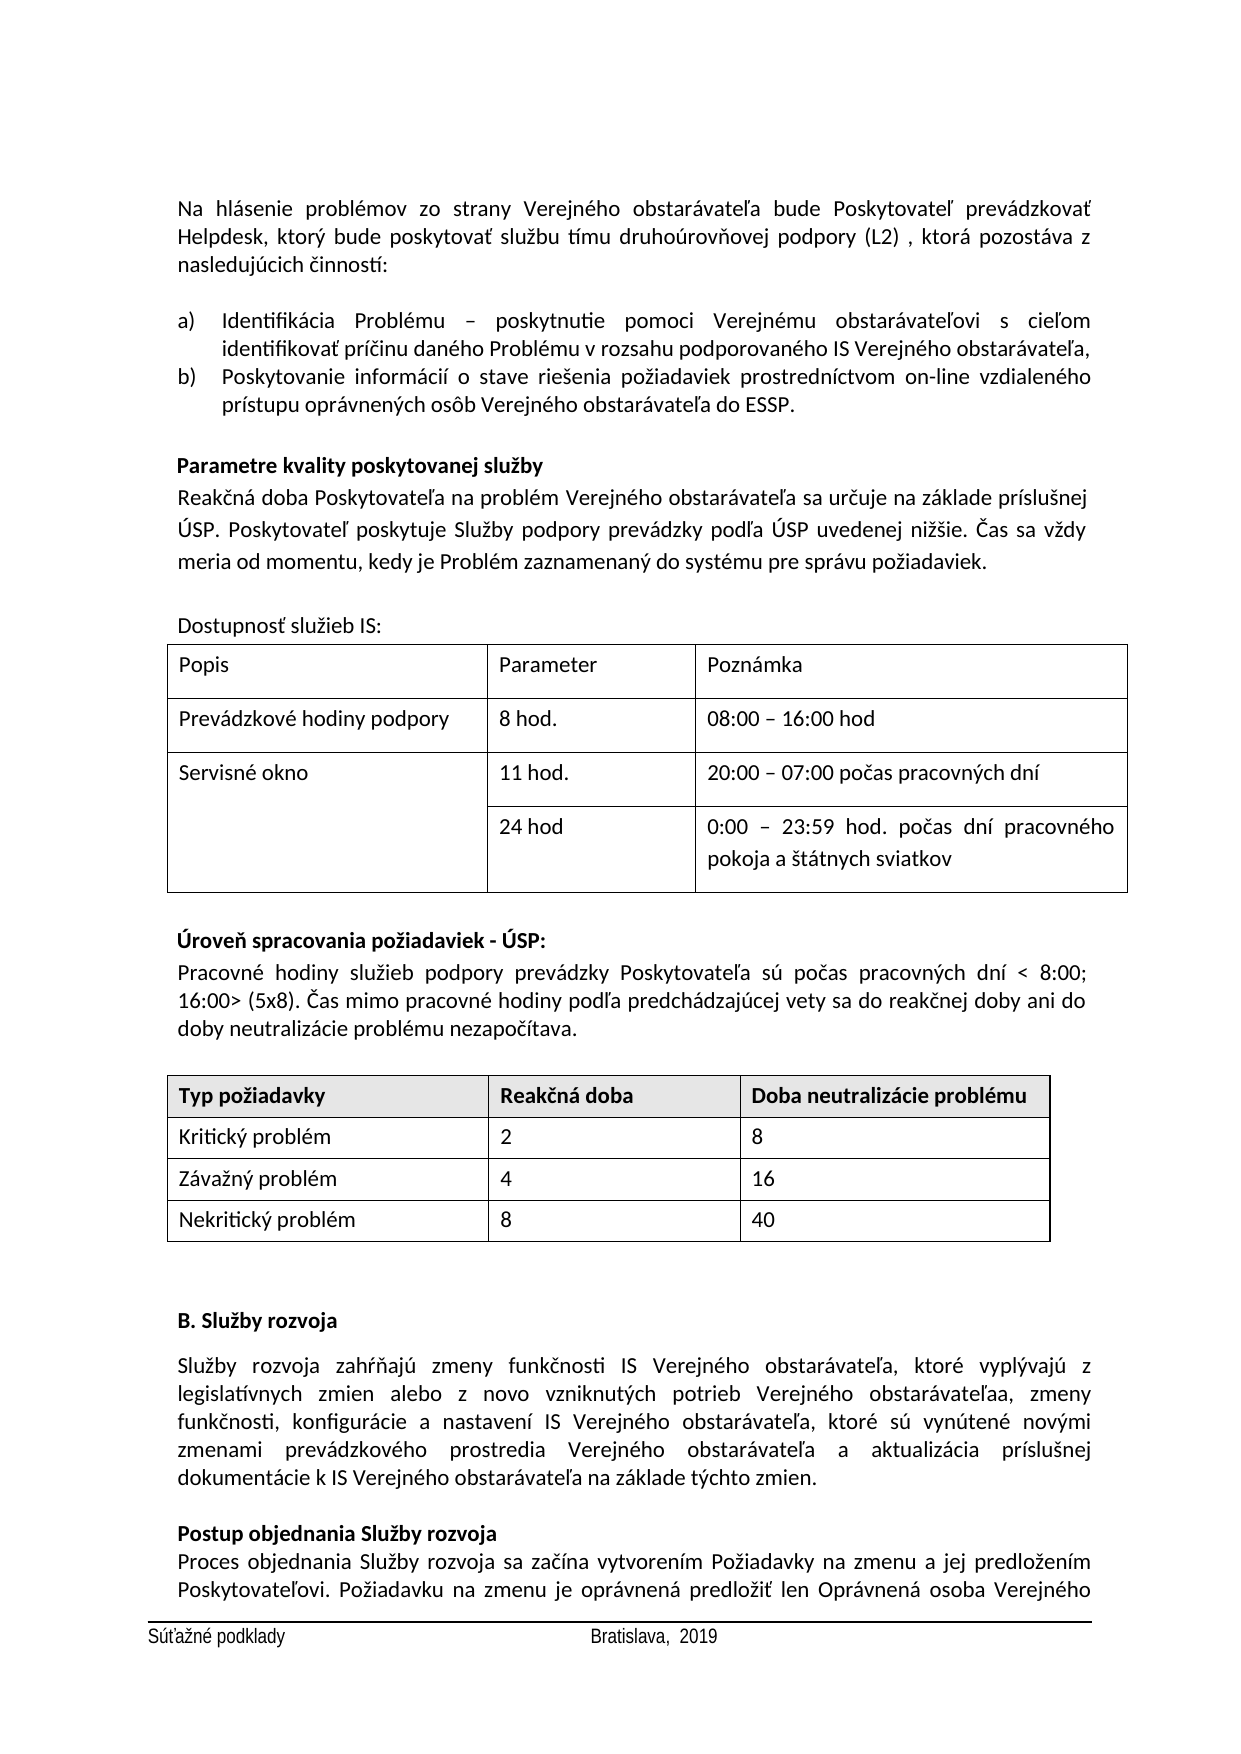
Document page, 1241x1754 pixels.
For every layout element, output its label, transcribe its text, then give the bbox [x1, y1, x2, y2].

table_cell 40 [741, 1201, 1049, 1241]
table_header Parameter [488, 645, 695, 698]
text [177, 1547, 1092, 1603]
table_cell 2 [489, 1118, 740, 1158]
list Poskytovanie informácií o stave riešenia požiadaviek prostredníctvom on-line vzdialeného prístupu oprávnených osôb Verejného obstarávateľa do ESSP. [177, 362, 1092, 418]
table_cell Nekritický problém [168, 1201, 488, 1241]
table_cell 0:00 – 23:59 hod. počas dní pracovného pokoja a štátnych sviatkov [696, 807, 1127, 892]
table_cell 4 [489, 1159, 740, 1200]
table_header Typ požiadavky [168, 1076, 488, 1117]
table_cell 20:00 – 07:00 počas pracovných dní [696, 753, 1127, 806]
text B. Služby rozvoja [177, 1307, 1092, 1334]
table_cell 8 [741, 1118, 1049, 1158]
table_cell Závažný problém [168, 1159, 488, 1200]
table_cell Kritický problém [168, 1118, 488, 1158]
list Identifikácia Problému – poskytnutie pomoci Verejnému obstarávateľovi s cieľom identifikovať príčinu daného Problému v rozsahu podporovaného IS Verejného obstarávateľa, [177, 306, 1092, 362]
table_cell 11 hod. [488, 753, 695, 806]
table_cell Prevádzkové hodiny podpory [168, 699, 487, 752]
table_header Reakčná doba [489, 1076, 740, 1117]
table_header Popis [168, 645, 487, 698]
text Parametre kvality poskytovanej služby [177, 451, 1089, 479]
text Reakčná doba Poskytovateľa na problém Verejného obstarávateľa sa určuje na základe príslušnej ÚSP. Poskytovateľ poskytuje Služby podpory prevádzky podľa ÚSP uvedenej nižšie. Čas sa vždy meria od momentu, kedy je Problém zaznamenaný do systému pre správu požiadaviek. [177, 483, 1088, 575]
table_header Doba neutralizácie problému [741, 1076, 1049, 1117]
table_cell 8 [489, 1201, 740, 1241]
text Postup objednania Služby rozvoja [148, 1519, 1092, 1547]
text Na hlásenie problémov zo strany Verejného obstarávateľa bude Poskytovateľ prevádzkovať Helpdesk, ktorý bude poskytovať službu tímu druhoúrovňovej podpory (L2) , ktorá pozostáva z nasledujúcich činností: [177, 194, 1092, 278]
text Služby rozvoja zahŕňajú zmeny funkčnosti IS Verejného obstarávateľa, ktoré vyplývajú z legislatívnych zmien alebo z novo vzniknutých potrieb Verejného obstarávateľaa, zmeny funkčnosti, konfigurácie a nastavení IS Verejného obstarávateľa, ktoré sú vynútené novými zmenami prevádzkového prostredia Verejného obstarávateľa a aktualizácia príslušnej dokumentácie k IS Verejného obstarávateľa na základe týchto zmien. [177, 1351, 1092, 1491]
text Úroveň spracovania požiadaviek - ÚSP: [177, 926, 1089, 954]
table_cell 24 hod [488, 807, 695, 892]
table_header Poznámka [696, 645, 1127, 698]
text Dostupnosť služieb IS: [177, 612, 1088, 640]
table_cell 16 [741, 1159, 1049, 1200]
table_cell 08:00 – 16:00 hod [696, 699, 1127, 752]
table_cell 8 hod. [488, 699, 695, 752]
text Pracovné hodiny služieb podpory prevádzky Poskytovateľa sú počas pracovných dní < 8:00; 16:00> (5x8). Čas mimo pracovné hodiny podľa predchádzajúcej vety sa do reakčnej doby ani do doby neutralizácie problému nezapočítava. [177, 958, 1088, 1042]
table_cell Servisné okno [168, 753, 487, 892]
